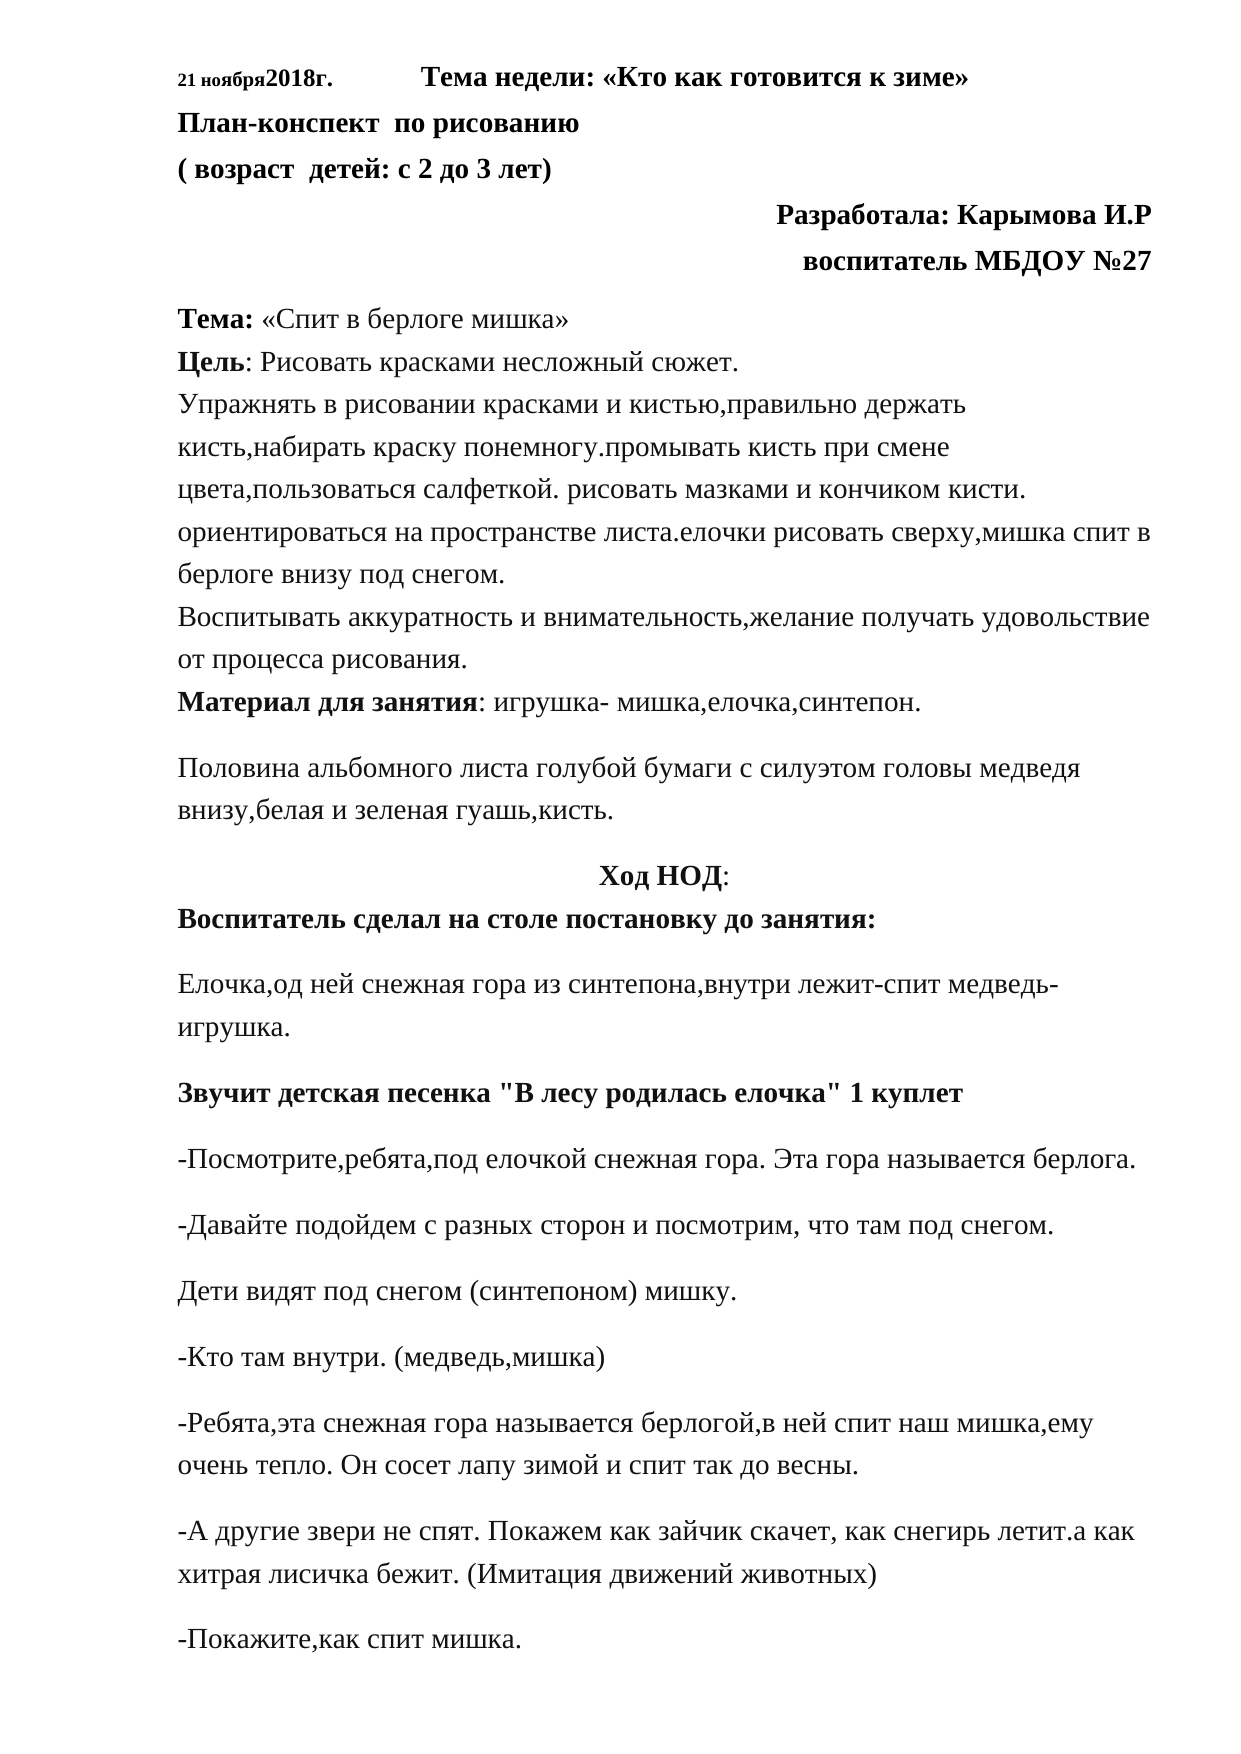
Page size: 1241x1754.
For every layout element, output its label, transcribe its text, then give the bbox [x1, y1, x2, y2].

text Цель: Рисовать красками несложный сюжет. [177, 335, 1152, 377]
text -Покажите,как спит мишка. [177, 1613, 1152, 1655]
text Елочка,од ней снежная гора из синтепона,внутри лежит-спит медведь-игрушка. [177, 958, 1152, 1043]
text Тема: «Спит в берлоге мишка» [177, 292, 1152, 335]
text Упражнять в рисовании красками и кистью,правильно держать кисть,набирать краску понемногу.промывать кисть при смене цвета,пользоваться салфеткой. рисовать мазками и кончиком кисти. [177, 377, 1152, 505]
text План-конспект по рисованию [177, 105, 1152, 139]
text -Посмотрите,ребята,под елочкой снежная гора. Эта гора называется берлога. [177, 1132, 1152, 1174]
text Материал для занятия: игрушка- мишка,елочка,синтепон. [177, 675, 1152, 717]
text Воспитывать аккуратность и внимательность,желание получать удовольствие от процесса рисования. [177, 590, 1152, 675]
text -Кто там внутри. (медведь,мишка) [177, 1330, 1152, 1372]
text воспитатель МБДОУ №27 [177, 243, 1152, 277]
text Разработала: Карымова И.Р [177, 197, 1152, 231]
text ориентироваться на пространстве листа.елочки рисовать сверху,мишка спит в берлоге внизу под снегом. [177, 505, 1152, 590]
text -А другие звери не спят. Покажем как зайчик скачет, как снегирь летит.а как хитрая лисичка бежит. (Имитация движений животных) [177, 1504, 1152, 1589]
text 21 ноября2018г. Тема недели: «Кто как готовится к зиме» [177, 59, 1152, 93]
text ( возраст детей: с 2 до 3 лет) [177, 151, 1152, 185]
text -Ребята,эта снежная гора называется берлогой,в ней спит наш мишка,ему очень тепло. Он сосет лапу зимой и спит так до весны. [177, 1396, 1152, 1481]
text Половина альбомного листа голубой бумаги с силуэтом головы медведя внизу,белая и зеленая гуашь,кисть. [177, 741, 1152, 826]
text -Давайте подойдем с разных сторон и посмотрим, что там под снегом. [177, 1198, 1152, 1241]
text Ход НОД: [177, 849, 1152, 892]
text Дети видят под снегом (синтепоном) мишку. [177, 1264, 1152, 1306]
text Воспитатель сделал на столе постановку до занятия: [177, 892, 1152, 934]
text Звучит детская песенка "В лесу родилась елочка" 1 куплет [177, 1066, 1152, 1109]
